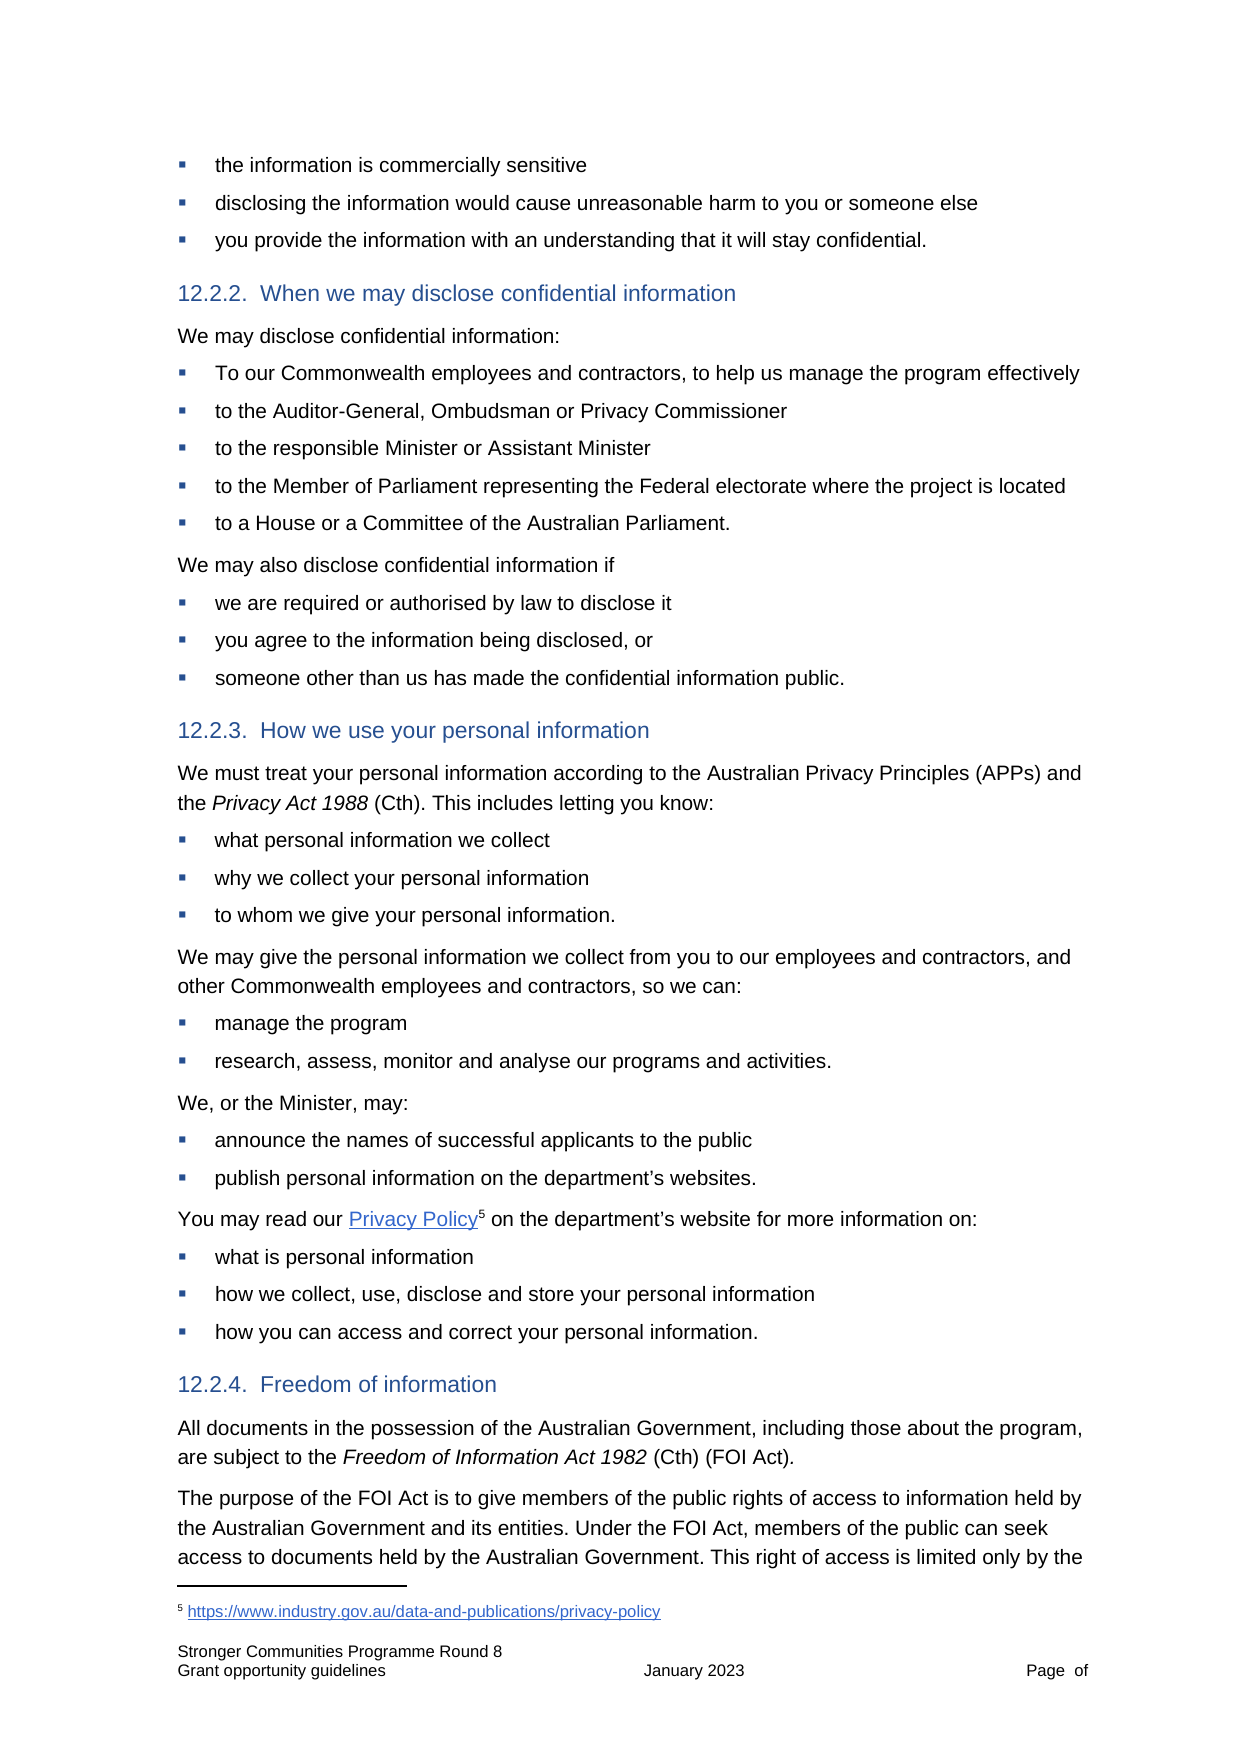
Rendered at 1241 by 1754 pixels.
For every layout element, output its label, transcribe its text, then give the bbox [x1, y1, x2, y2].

list how we collect, use, disclose and store your personal information [177, 1277, 1092, 1306]
list research, assess, monitor and analyse our programs and activities. [177, 1043, 1092, 1073]
list to a House or a Committee of the Australian Parliament. [177, 506, 1092, 535]
list to the Auditor-General, Ombudsman or Privacy Commissioner [177, 393, 1092, 423]
list To our Commonwealth employees and contractors, to help us manage the program effectively [177, 356, 1092, 385]
list what personal information we collect [177, 823, 1092, 852]
text We must treat your personal information according to the Australian Privacy Principles (APPs) and the Privacy Act 1988 (Cth). This includes letting you know: [177, 756, 1092, 814]
subtitle When we may disclose confidential information [177, 277, 1092, 306]
text All documents in the possession of the Australian Government, including those about the program, are subject to the Freedom of Information Act 1982 (Cth) (FOI Act). [177, 1410, 1092, 1468]
subtitle Freedom of information [177, 1368, 1092, 1398]
list why we collect your personal information [177, 860, 1092, 889]
text You may read our Privacy Policy on the department’s website for more information on: [177, 1202, 1092, 1231]
text We may give the personal information we collect from you to our employees and contractors, and other Commonwealth employees and contractors, so we can: [177, 939, 1092, 998]
list someone other than us has made the confidential information public. [177, 660, 1092, 689]
list to whom we give your personal information. [177, 898, 1092, 927]
list you provide the information with an understanding that it will stay confidential. [177, 223, 1092, 252]
list how you can access and correct your personal information. [177, 1314, 1092, 1343]
list manage the program [177, 1006, 1092, 1035]
text We, or the Minister, may: [177, 1085, 1092, 1114]
list what is personal information [177, 1239, 1092, 1268]
list you agree to the information being disclosed, or [177, 623, 1092, 652]
list disclosing the information would cause unreasonable harm to you or someone else [177, 185, 1092, 214]
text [177, 1481, 1092, 1568]
list announce the names of successful applicants to the public [177, 1123, 1092, 1152]
text We may disclose confidential information: [177, 318, 1092, 348]
list to the Member of Parliament representing the Federal electorate where the project is located [177, 468, 1092, 498]
subtitle How we use your personal information [177, 714, 1092, 743]
list we are required or authorised by law to disclose it [177, 585, 1092, 614]
list the information is commercially sensitive [177, 148, 1092, 177]
list publish personal information on the department’s websites. [177, 1160, 1092, 1189]
text We may also disclose confidential information if [177, 548, 1092, 577]
list to the responsible Minister or Assistant Minister [177, 431, 1092, 460]
